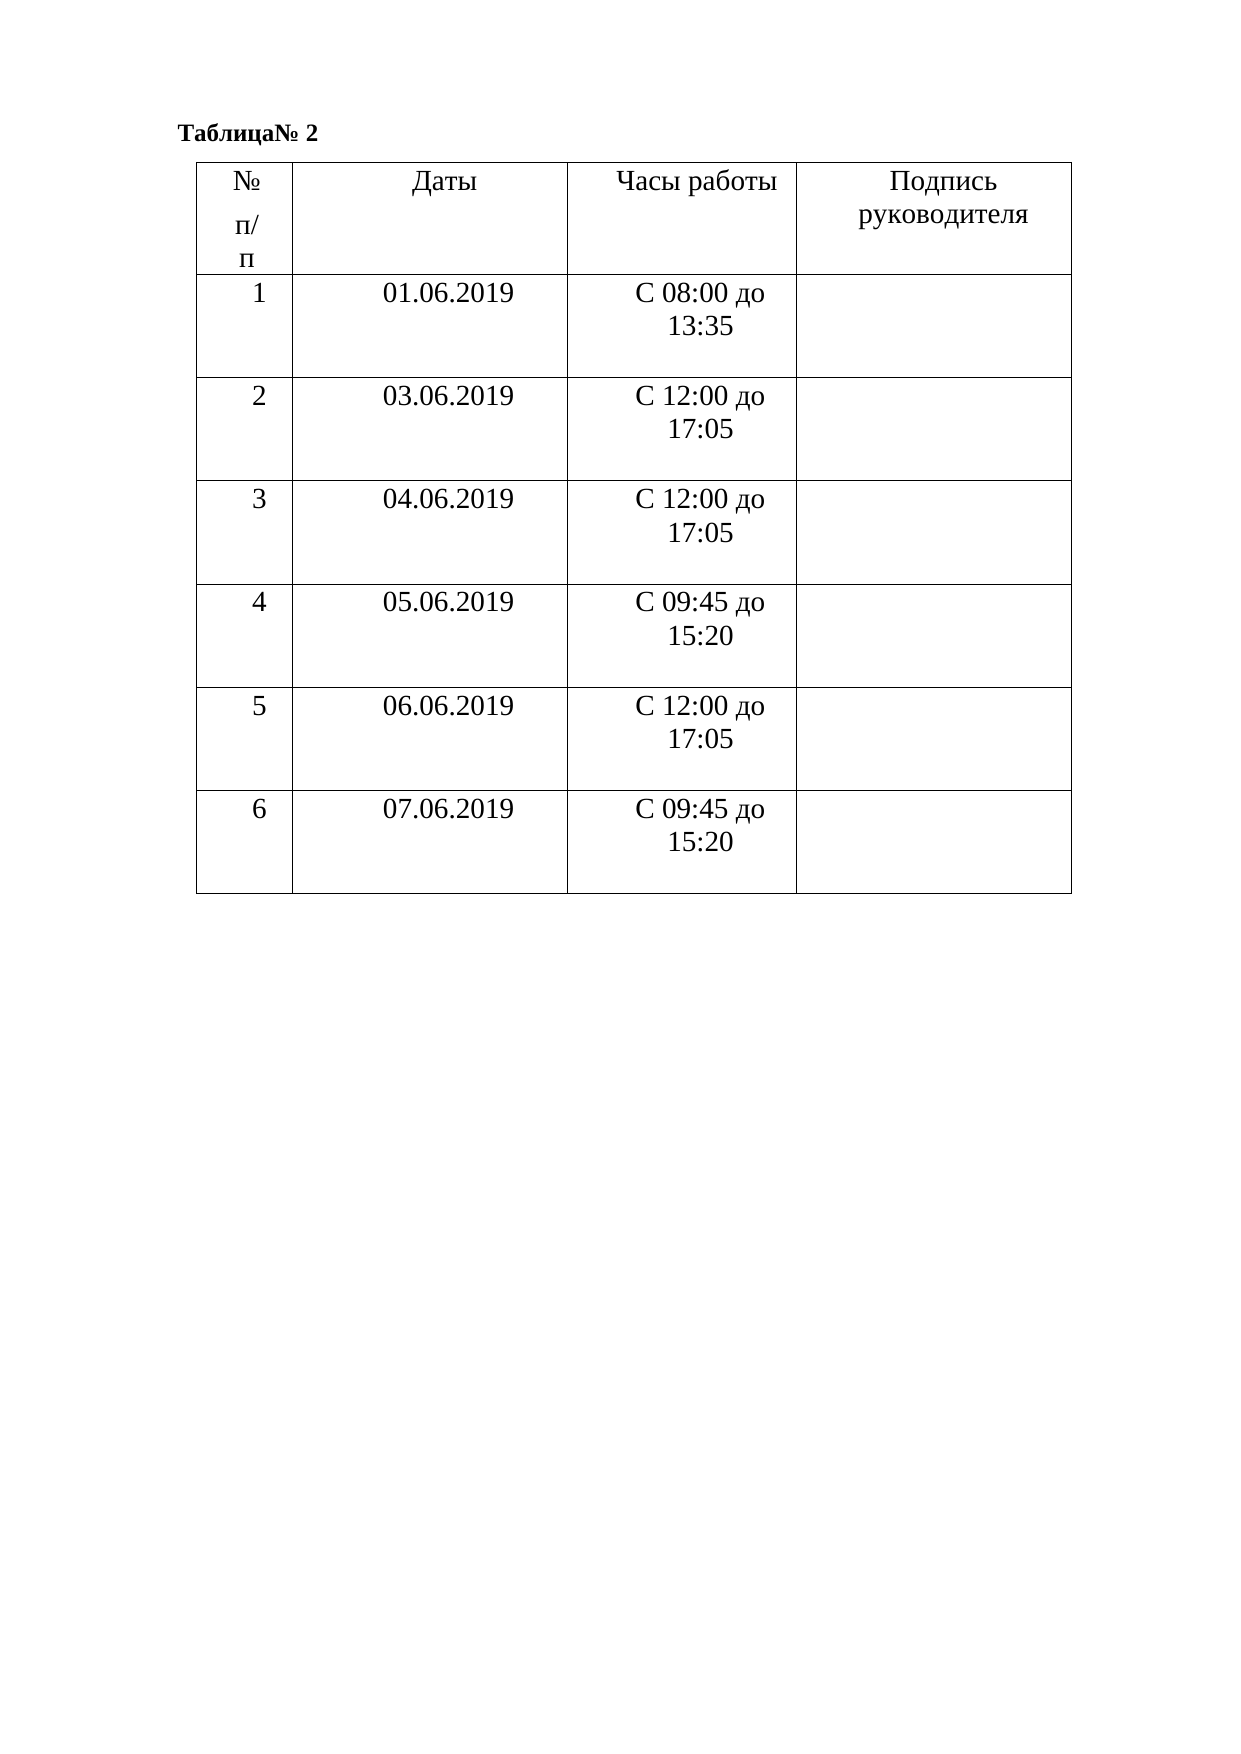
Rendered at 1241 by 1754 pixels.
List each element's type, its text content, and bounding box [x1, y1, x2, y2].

table_cell 5 [197, 688, 292, 790]
table_cell 01.06.2019 [293, 275, 567, 377]
table_cell 2 [197, 378, 292, 480]
table_cell [797, 688, 1071, 790]
table_cell [797, 378, 1071, 480]
table_cell 1 [197, 275, 292, 377]
table_cell С 12:00 до 17:05 [568, 378, 796, 480]
table_cell 07.06.2019 [293, 791, 567, 893]
table_header Подпись руководителя [797, 163, 1071, 274]
table_cell [797, 275, 1071, 377]
table_header № п/п [197, 163, 292, 274]
text Таблица№ 2 [177, 118, 853, 147]
table_cell [797, 585, 1071, 687]
table_header Часы работы [568, 163, 796, 274]
table_cell 04.06.2019 [293, 481, 567, 583]
table_cell 6 [197, 791, 292, 893]
table_cell С 12:00 до 17:05 [568, 481, 796, 583]
table_cell [797, 481, 1071, 583]
table_cell [797, 791, 1071, 893]
table_cell С 12:00 до 17:05 [568, 688, 796, 790]
table_cell 3 [197, 481, 292, 583]
table_cell 06.06.2019 [293, 688, 567, 790]
table_cell С 08:00 до 13:35 [568, 275, 796, 377]
table_cell С 09:45 до 15:20 [568, 585, 796, 687]
table_header Даты [293, 163, 567, 274]
table_cell 05.06.2019 [293, 585, 567, 687]
table_cell 4 [197, 585, 292, 687]
table_cell 03.06.2019 [293, 378, 567, 480]
table_cell С 09:45 до 15:20 [568, 791, 796, 893]
